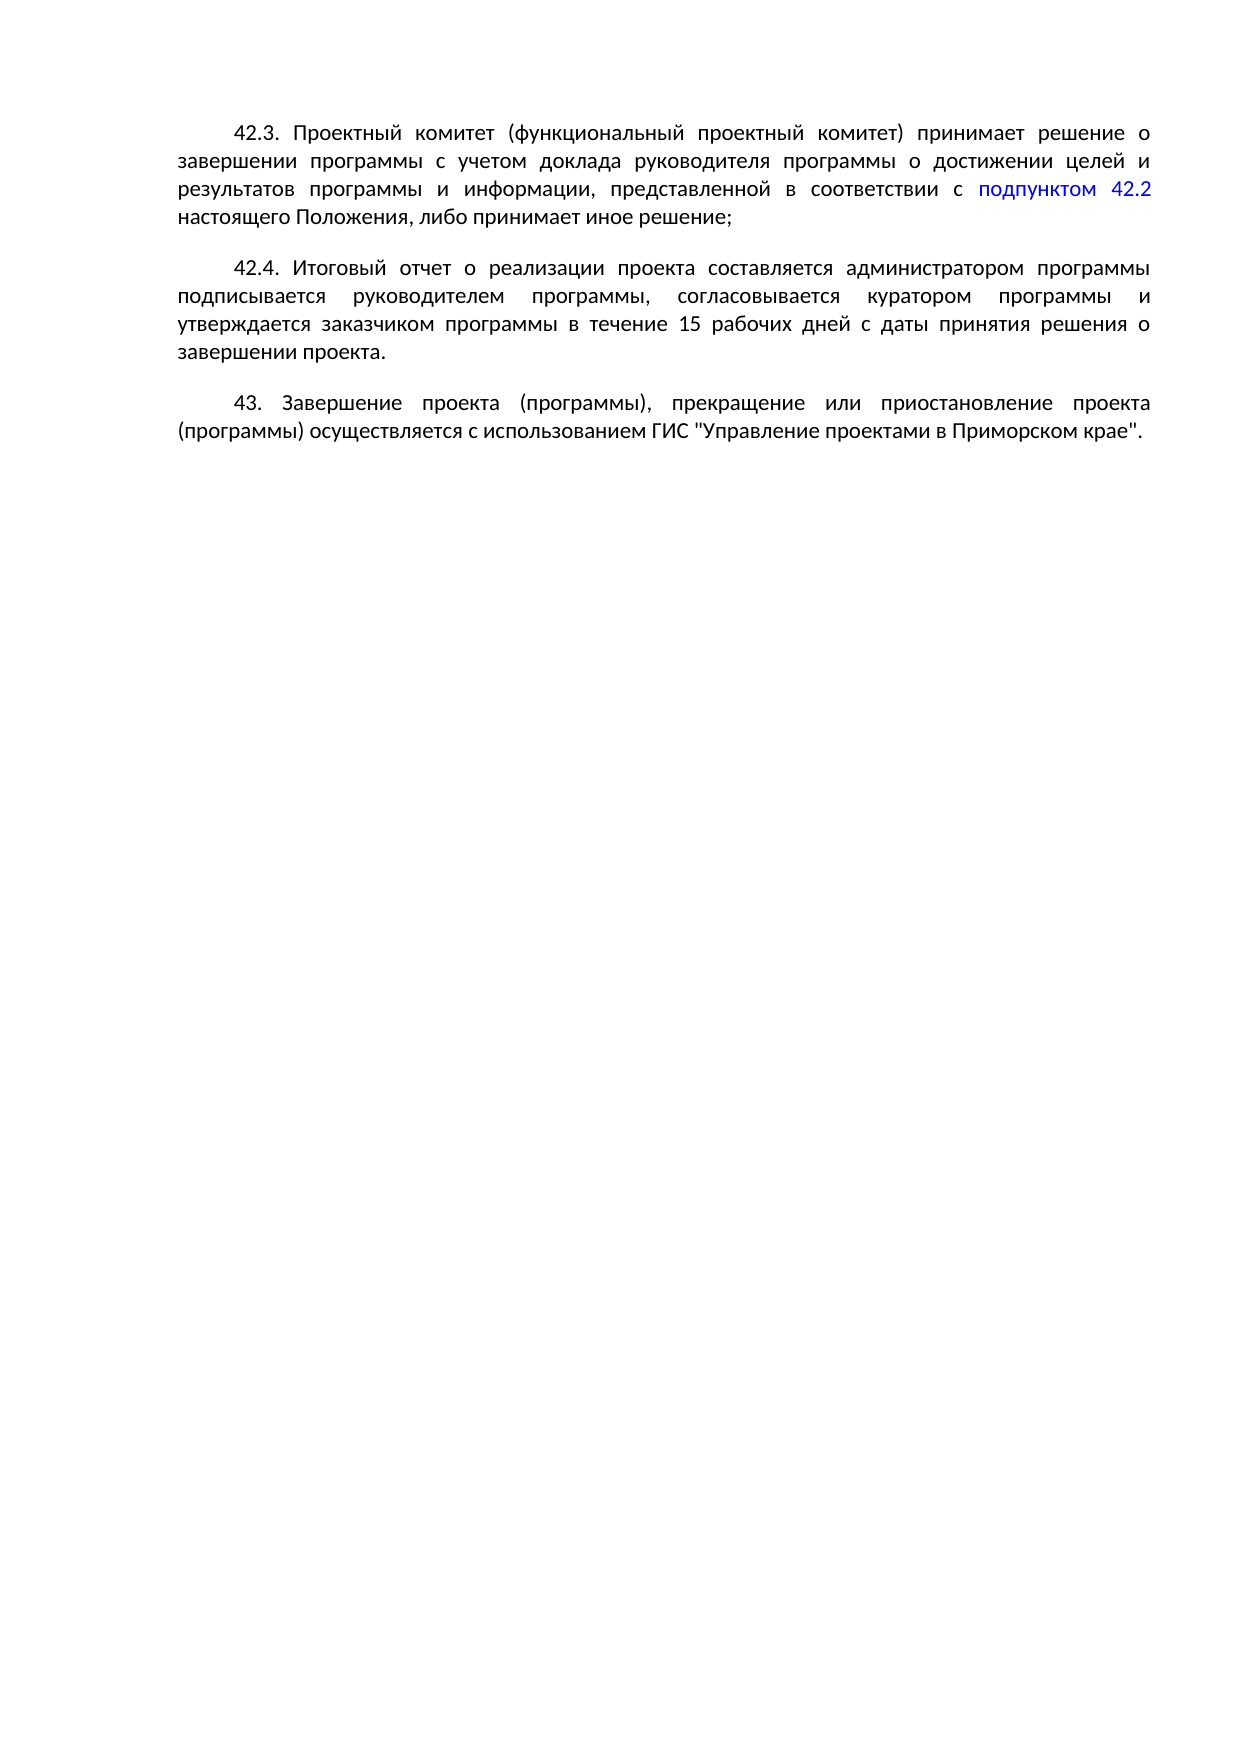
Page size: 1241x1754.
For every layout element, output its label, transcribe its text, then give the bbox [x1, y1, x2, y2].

text 42.4. Итоговый отчет о реализации проекта составляется администратором программы подписывается руководителем программы, согласовывается куратором программы и утверждается заказчиком программы в течение 15 рабочих дней с даты принятия решения о завершении проекта. [177, 253, 1152, 365]
text 42.3. Проектный комитет (функциональный проектный комитет) принимает решение о завершении программы с учетом доклада руководителя программы о достижении целей и результатов программы и информации, представленной в соответствии с подпунктом 42.2 настоящего Положения, либо принимает иное решение; [177, 118, 1152, 230]
text 43. Завершение проекта (программы), прекращение или приостановление проекта (программы) осуществляется с использованием ГИС "Управление проектами в Приморском крае". [177, 388, 1152, 444]
